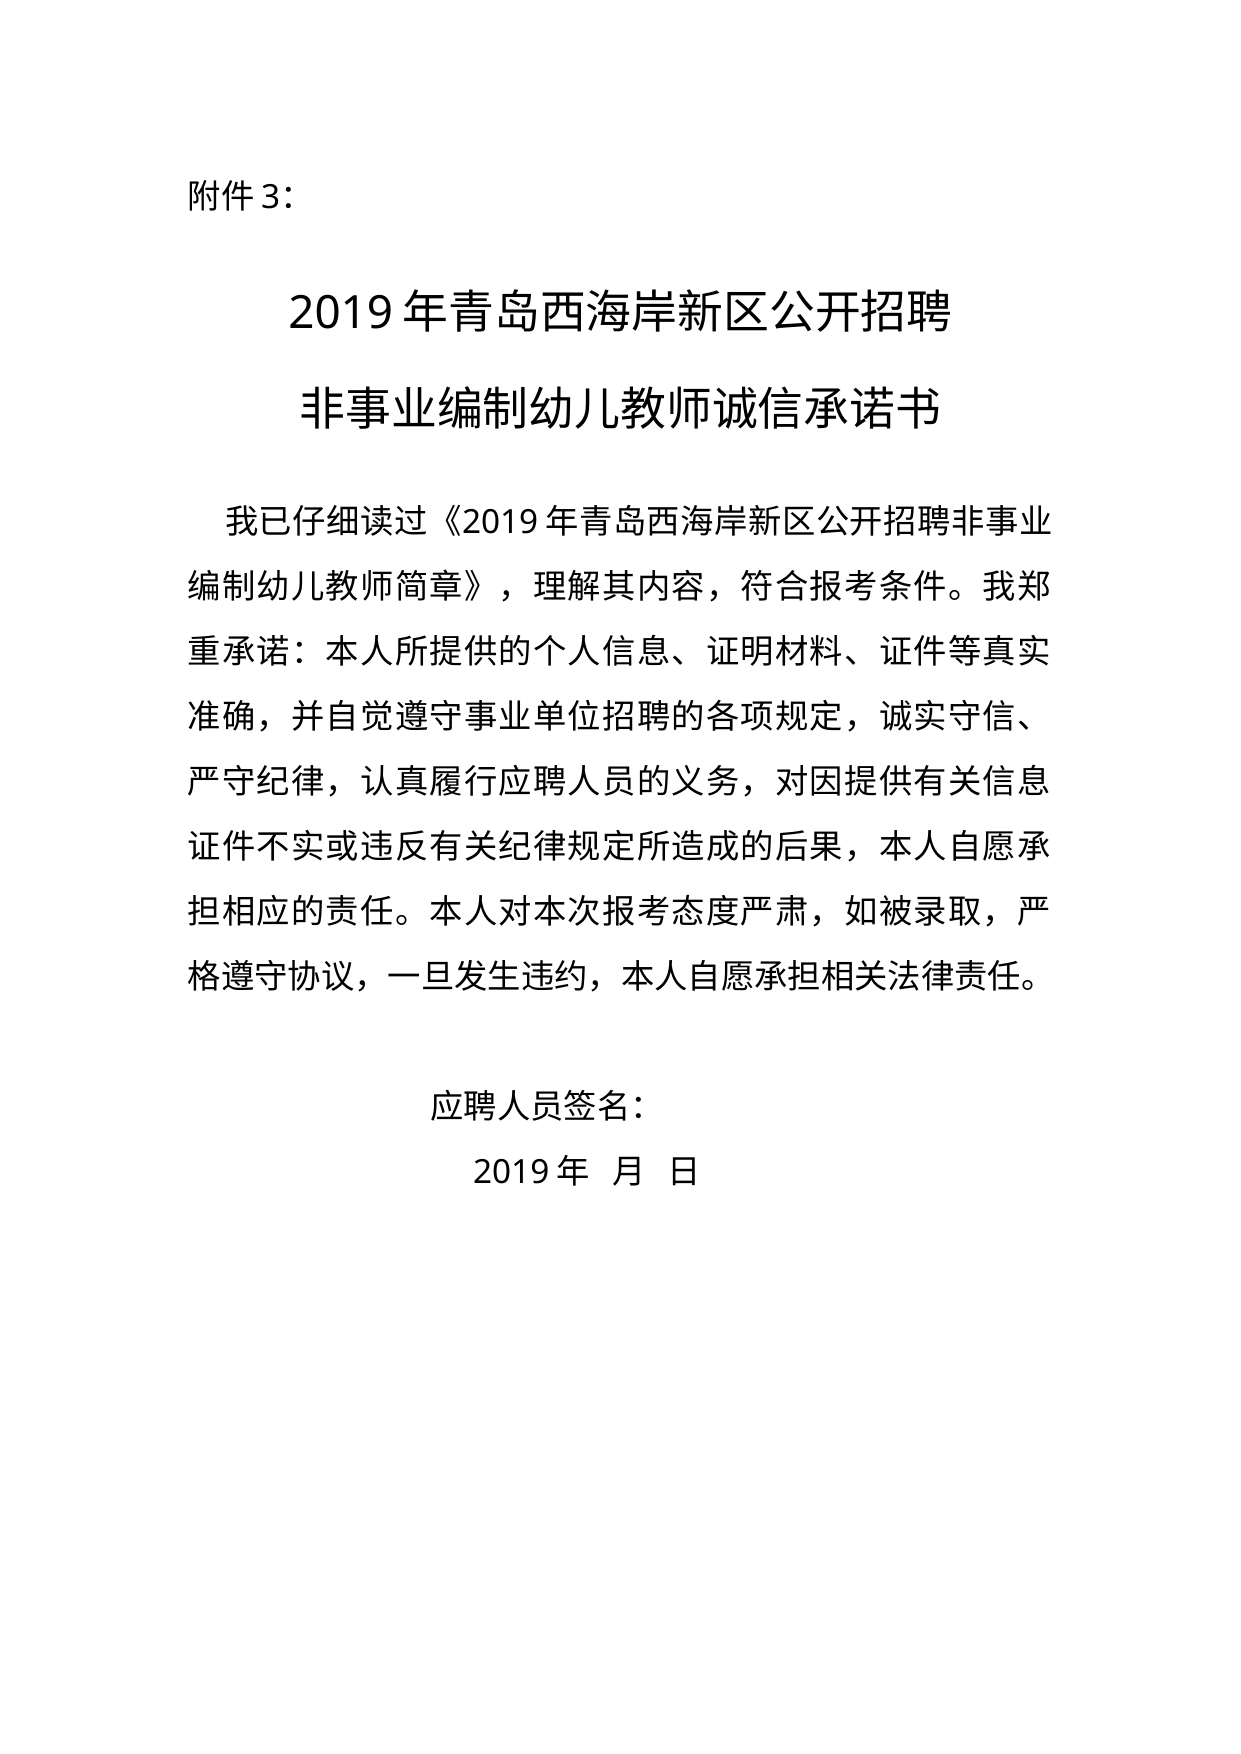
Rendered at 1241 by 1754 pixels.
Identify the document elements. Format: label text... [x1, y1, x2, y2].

text 2019年 月 日 [187, 1137, 1053, 1202]
text 2019年青岛西海岸新区公开招聘 [187, 259, 1053, 357]
text 应聘人员签名： [187, 1072, 1053, 1137]
text 附件3： [187, 162, 1053, 227]
text 非事业编制幼儿教师诚信承诺书 [187, 357, 1053, 454]
text 我已仔细读过《2019年青岛西海岸新区公开招聘非事业编制幼儿教师简章》，理解其内容，符合报考条件。我郑重承诺：本人所提供的个人信息、证明材料、证件等真实、准确，并自觉遵守事业单位招聘的各项规定，诚实守信、严守纪律，认真履行应聘人员的义务，对因提供有关信息证件不实或违反有关纪律规定所造成的后果，本人自愿承担相应的责任。本人对本次报考态度严肃，如被录取，严格遵守协议，一旦发生违约，本人自愿承担相关法律责任。 [187, 487, 1053, 1007]
